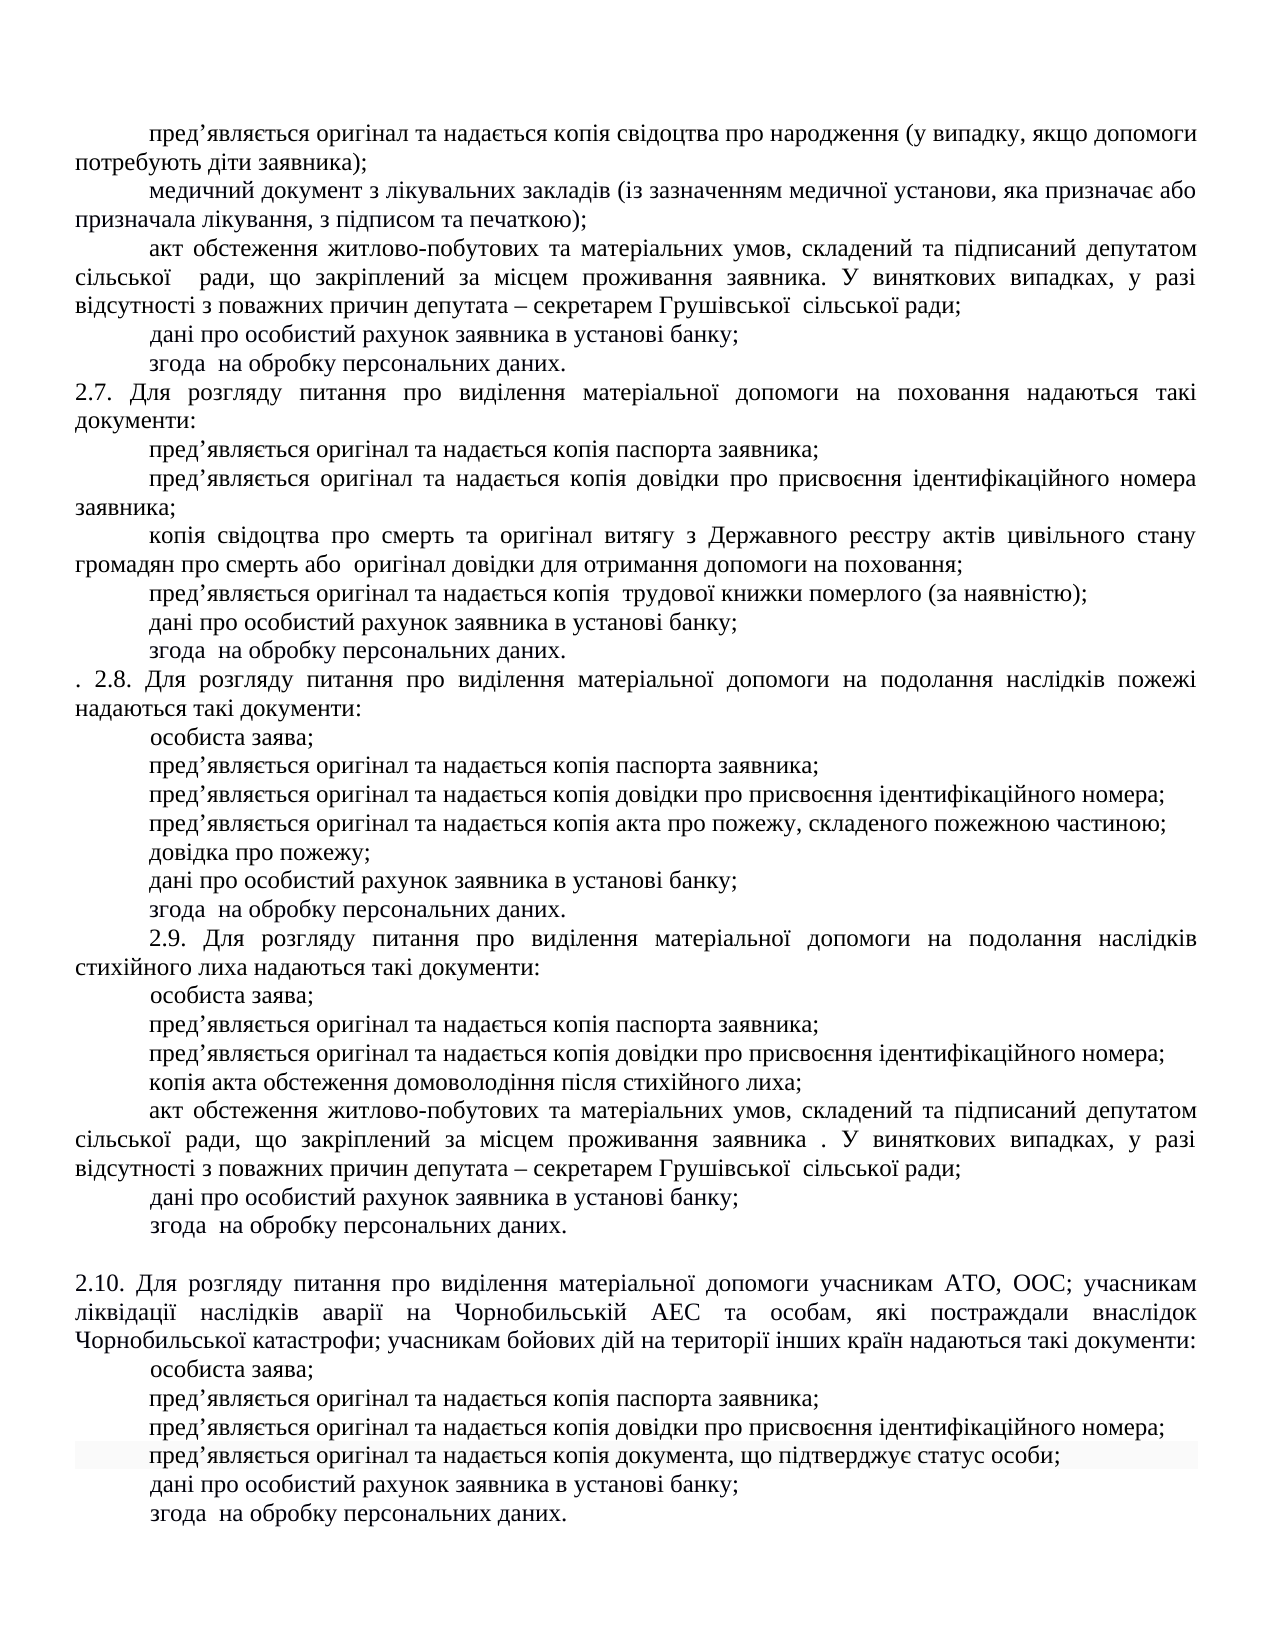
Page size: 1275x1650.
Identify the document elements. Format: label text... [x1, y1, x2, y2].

text згода на обробку персональних даних. [75, 1211, 1198, 1239]
text пред’являється оригінал та надається копія паспорта заявника; [75, 751, 1198, 779]
text дані про особистий рахунок заявника в установі банку; [75, 607, 1198, 636]
text пред’являється оригінал та надається копія паспорта заявника; [75, 1383, 1198, 1412]
text згода на обробку персональних даних. [75, 1498, 1198, 1527]
text пред’являється оригінал та надається копія довідки про присвоєння ідентифікаційного номера; [75, 779, 1198, 808]
list 2.9. Для розгляду питання про виділення матеріальної допомоги на подолання наслідків стихійного лиха надаються такі документи: [75, 923, 1198, 981]
text згода на обробку персональних даних. [75, 636, 1198, 664]
text пред’являється оригінал та надається копія довідки про присвоєння ідентифікаційного номера; [75, 1412, 1198, 1441]
text копія свідоцтва про смерть та оригінал витягу з Державного реєстру актів цивільного стану громадян про смерть або оригінал довідки для отримання допомоги на поховання; [75, 521, 1198, 578]
text згода на обробку персональних даних. [75, 894, 1198, 923]
text дані про особистий рахунок заявника в установі банку; [75, 1182, 1198, 1211]
text особиста заява; [75, 1354, 1198, 1383]
text пред’являється оригінал та надається копія трудової книжки померлого (за наявністю); [75, 578, 1198, 607]
text згода на обробку персональних даних. [75, 348, 1198, 377]
text копія акта обстеження домоволодіння після стихійного лиха; [75, 1067, 1198, 1096]
text особиста заява; [75, 981, 1198, 1009]
list . 2.8. Для розгляду питання про виділення матеріальної допомоги на подолання наслідків пожежі надаються такі документи: [75, 664, 1198, 722]
list 2.7. Для розгляду питання про виділення матеріальної допомоги на поховання надаються такі документи: [75, 377, 1198, 434]
text пред’являється оригінал та надається копія свідоцтва про народження (у випадку, якщо допомоги потребують діти заявника); [75, 118, 1198, 176]
text дані про особистий рахунок заявника в установі банку; [75, 866, 1198, 894]
text пред’являється оригінал та надається копія довідки про присвоєння ідентифікаційного номера заявника; [75, 463, 1198, 521]
text дані про особистий рахунок заявника в установі банку; [75, 1469, 1198, 1498]
text пред’являється оригінал та надається копія паспорта заявника; [75, 1009, 1198, 1038]
text пред’являється оригінал та надається копія довідки про присвоєння ідентифікаційного номера; [75, 1038, 1198, 1067]
text пред’являється оригінал та надається копія паспорта заявника; [75, 434, 1198, 463]
list акт обстеження житлово-побутових та матеріальних умов, складений та підписаний депутатом сільської ради, що закріплений за місцем проживання заявника. У виняткових випадках, у разі відсутності з поважних причин депутата – секретарем Грушівської сільської ради; [75, 233, 1198, 319]
text 2.10. Для розгляду питання про виділення матеріальної допомоги учасникам АТО, ООС; учасникам ліквідації наслідків аварії на Чорнобильській АЕС та особам, які постраждали внаслідок Чорнобильської катастрофи; учасникам бойових дій на території інших країн надаються такі документи: [75, 1268, 1198, 1354]
text пред’являється оригінал та надається копія акта про пожежу, складеного пожежною частиною; [75, 808, 1198, 837]
text дані про особистий рахунок заявника в установі банку; [75, 319, 1198, 348]
text пред’являється оригінал та надається копія документа, що підтверджує статус особи; [75, 1441, 1198, 1469]
list акт обстеження житлово-побутових та матеріальних умов, складений та підписаний депутатом сільської ради, що закріплений за місцем проживання заявника . У виняткових випадках, у разі відсутності з поважних причин депутата – секретарем Грушівської сільської ради; [75, 1096, 1198, 1182]
list особиста заява; [75, 722, 1198, 751]
text довідка про пожежу; [75, 837, 1198, 866]
text медичний документ з лікувальних закладів (із зазначенням медичної установи, яка призначає або призначала лікування, з підписом та печаткою); [75, 176, 1198, 233]
